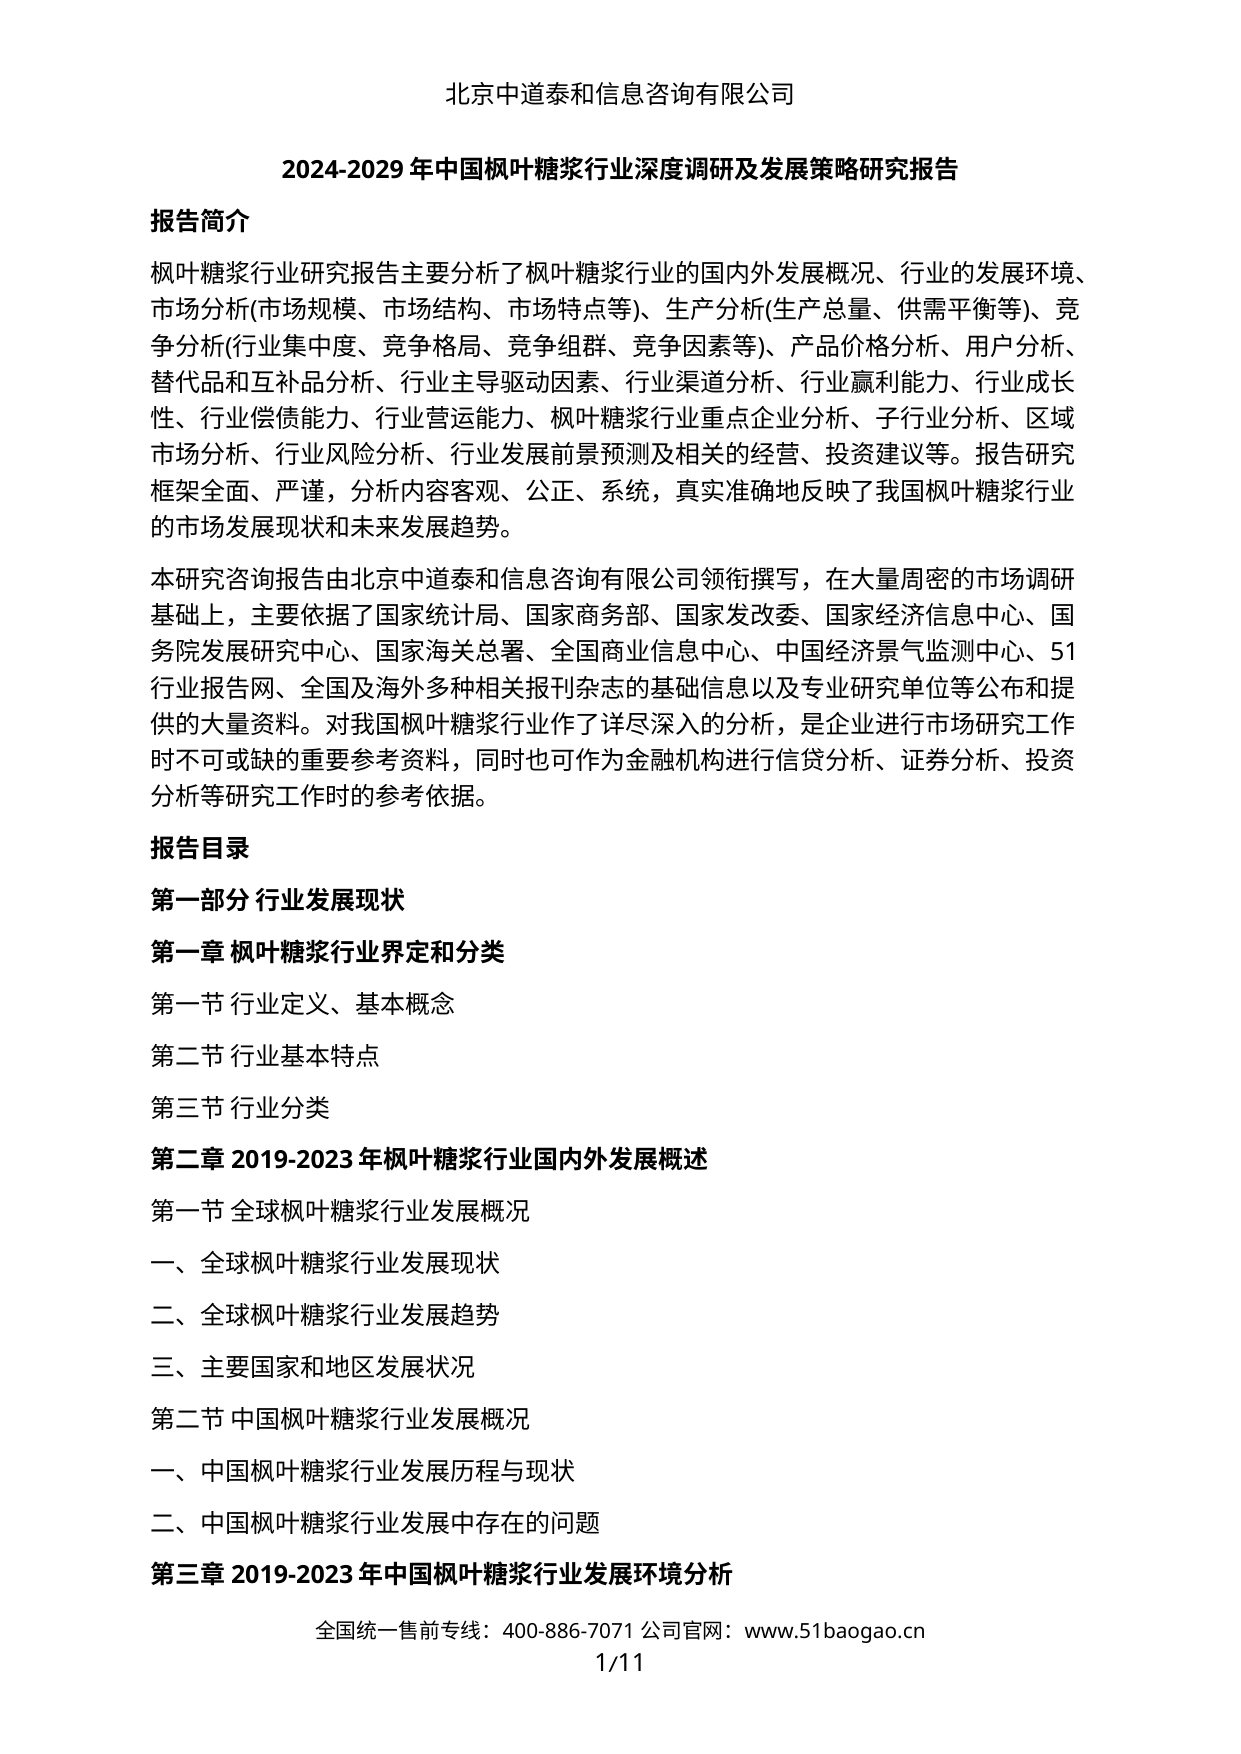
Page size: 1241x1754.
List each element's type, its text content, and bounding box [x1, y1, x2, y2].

text 一、全球枫叶糖浆行业发展现状 [150, 1244, 1090, 1280]
text 第一章 枫叶糖浆行业界定和分类 [150, 932, 1090, 969]
text 二、中国枫叶糖浆行业发展中存在的问题 [150, 1503, 1090, 1539]
text 报告简介 [150, 202, 1090, 238]
text 二、全球枫叶糖浆行业发展趋势 [150, 1296, 1090, 1332]
text 第三章 2019-2023年中国枫叶糖浆行业发展环境分析 [150, 1555, 1090, 1591]
text 2024-2029年中国枫叶糖浆行业深度调研及发展策略研究报告 [150, 150, 1090, 186]
text 枫叶糖浆行业研究报告主要分析了枫叶糖浆行业的国内外发展概况、行业的发展环境、市场分析(市场规模、市场结构、市场特点等)、生产分析(生产总量、供需平衡等)、竞争分析(行业集中度、竞争格局、竞争组群、竞争因素等)、产品价格分析、用户分析、替代品和互补品分析、行业主导驱动因素、行业渠道分析、行业赢利能力、行业成长性、行业偿债能力、行业营运能力、枫叶糖浆行业重点企业分析、子行业分析、区域市场分析、行业风险分析、行业发展前景预测及相关的经营、投资建议等。报告研究框架全面、严谨，分析内容客观、公正、系统，真实准确地反映了我国枫叶糖浆行业的市场发展现状和未来发展趋势。 [150, 254, 1090, 544]
text 一、中国枫叶糖浆行业发展历程与现状 [150, 1451, 1090, 1487]
text 本研究咨询报告由北京中道泰和信息咨询有限公司领衔撰写，在大量周密的市场调研基础上，主要依据了国家统计局、国家商务部、国家发改委、国家经济信息中心、国务院发展研究中心、国家海关总署、全国商业信息中心、中国经济景气监测中心、51行业报告网、全国及海外多种相关报刊杂志的基础信息以及专业研究单位等公布和提供的大量资料。对我国枫叶糖浆行业作了详尽深入的分析，是企业进行市场研究工作时不可或缺的重要参考资料，同时也可作为金融机构进行信贷分析、证券分析、投资分析等研究工作时的参考依据。 [150, 559, 1090, 813]
text 第二节 中国枫叶糖浆行业发展概况 [150, 1399, 1090, 1436]
text 第三节 行业分类 [150, 1088, 1090, 1124]
text 三、主要国家和地区发展状况 [150, 1347, 1090, 1384]
text 第二章 2019-2023年枫叶糖浆行业国内外发展概述 [150, 1140, 1090, 1176]
text 报告目录 [150, 829, 1090, 865]
text 第一节 全球枫叶糖浆行业发展概况 [150, 1192, 1090, 1228]
text 第一部分 行业发展现状 [150, 881, 1090, 917]
text 第二节 行业基本特点 [150, 1036, 1090, 1072]
text 第一节 行业定义、基本概念 [150, 984, 1090, 1021]
